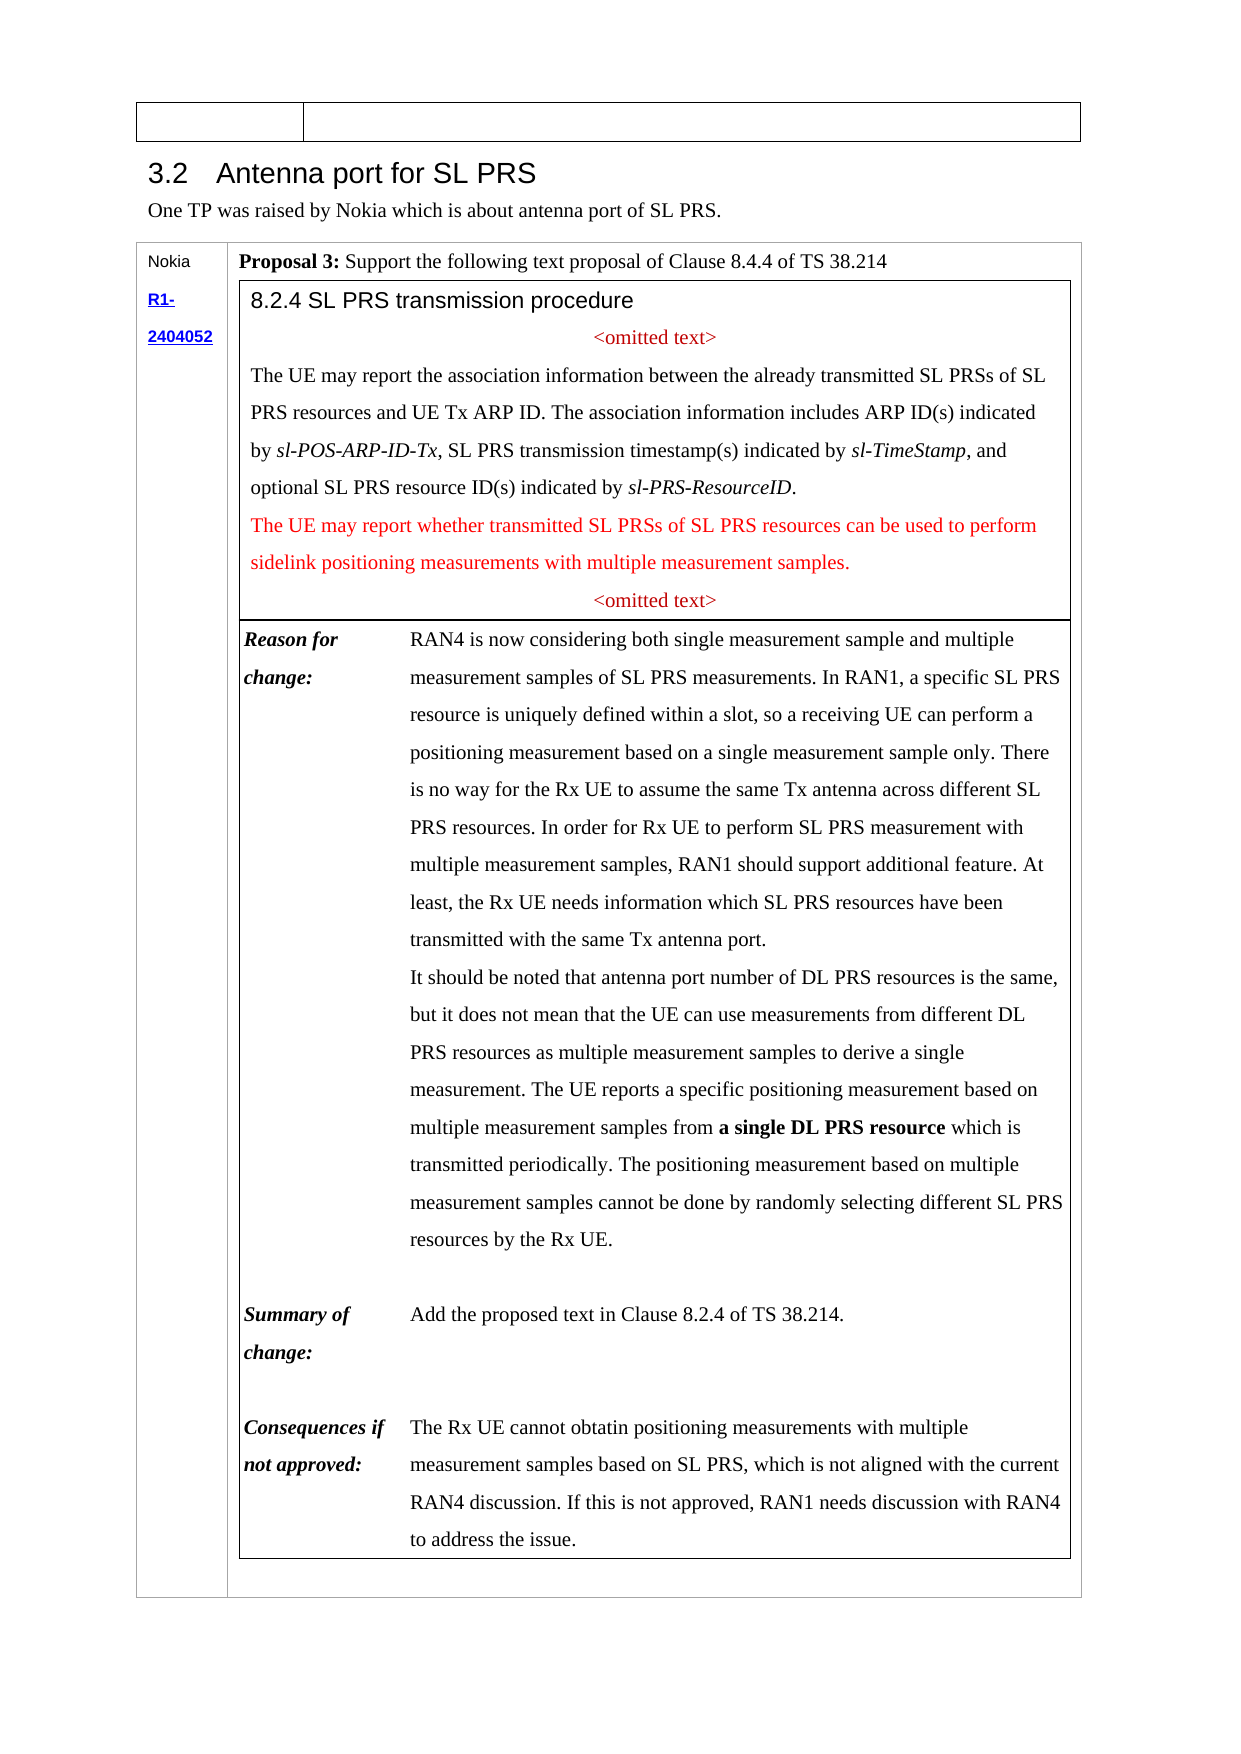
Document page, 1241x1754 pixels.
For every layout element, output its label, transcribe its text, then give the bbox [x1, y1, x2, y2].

table_cell [304, 103, 1080, 141]
table_cell [137, 103, 303, 141]
text One TP was raised by Nokia which is about antenna port of SL PRS. [148, 192, 1092, 229]
subtitle Antenna port for SL PRS [148, 154, 1092, 192]
table_header Proposal 3: Support the following text proposal of Clause 8.4.4 of TS 38.214 [228, 243, 1081, 1597]
table_header Nokia R1-2404052 [137, 243, 227, 1597]
